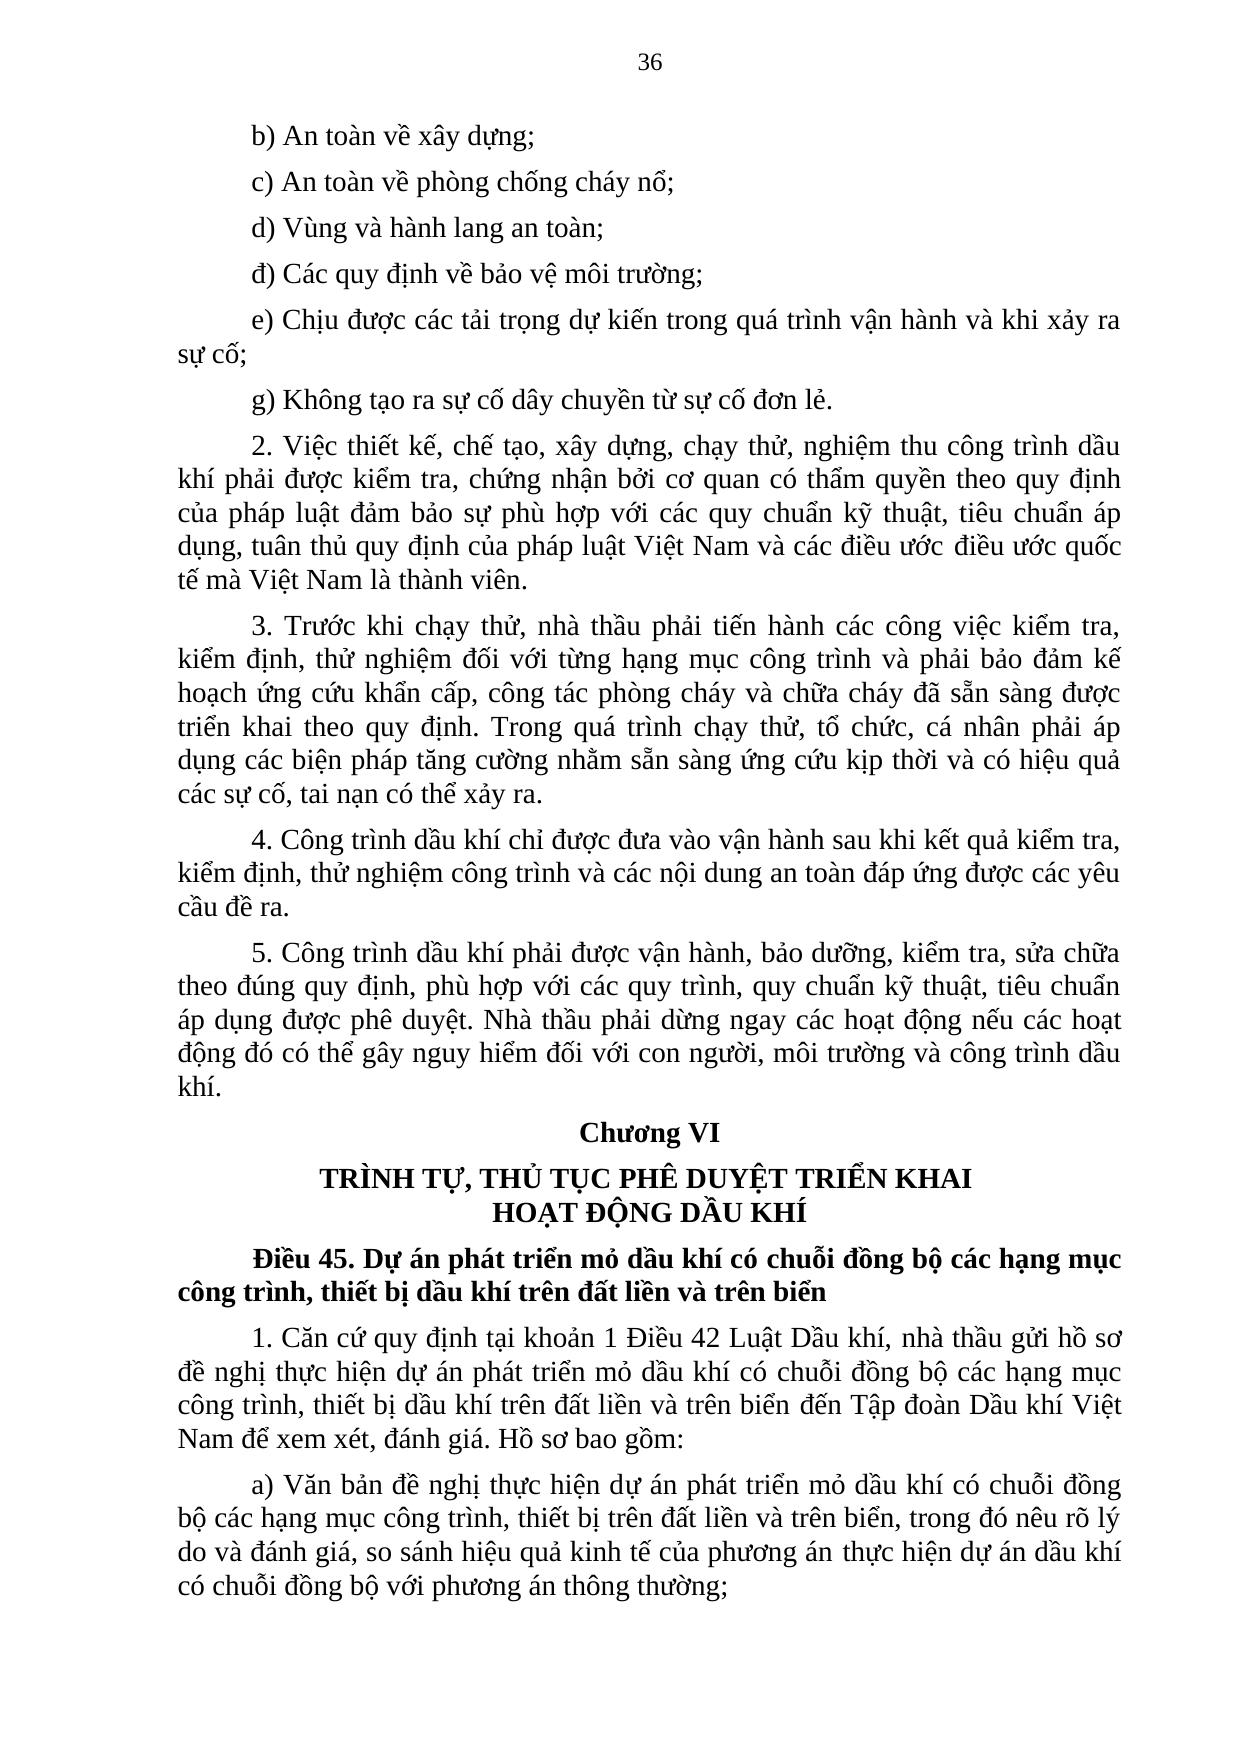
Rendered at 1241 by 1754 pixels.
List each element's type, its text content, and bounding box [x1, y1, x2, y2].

text đ) Các quy định về bảo vệ môi trường; [177, 256, 1122, 290]
text 2. Việc thiết kế, chế tạo, xây dựng, chạy thử, nghiệm thu công trình dầu khí phải được kiểm tra, chứng nhận bởi cơ quan có thẩm quyền theo quy định của pháp luật đảm bảo sự phù hợp với các quy chuẩn kỹ thuật, tiêu chuẩn áp dụng, tuân thủ quy định của pháp luật Việt Nam và các điều ước điều ước quốc tế mà Việt Nam là thành viên. [177, 428, 1122, 596]
text Chương VI [177, 1115, 1122, 1149]
text g) Không tạo ra sự cố dây chuyền từ sự cố đơn lẻ. [177, 382, 1122, 415]
text 3. Trước khi chạy thử, nhà thầu phải tiến hành các công việc kiểm tra, kiểm định, thử nghiệm đối với từng hạng mục công trình và phải bảo đảm kế hoạch ứng cứu khẩn cấp, công tác phòng cháy và chữa cháy đã sẵn sàng được triển khai theo quy định. Trong quá trình chạy thử, tổ chức, cá nhân phải áp dụng các biện pháp tăng cường nhằm sẵn sàng ứng cứu kịp thời và có hiệu quả các sự cố, tai nạn có thể xảy ra. [177, 608, 1122, 809]
text 5. Công trình dầu khí phải được vận hành, bảo dưỡng, kiểm tra, sửa chữa theo đúng quy định, phù hợp với các quy trình, quy chuẩn kỹ thuật, tiêu chuẩn áp dụng được phê duyệt. Nhà thầu phải dừng ngay các hoạt động nếu các hoạt động đó có thể gây nguy hiểm đối với con người, môi trường và công trình dầu khí. [177, 935, 1122, 1103]
text a) Văn bản đề nghị thực hiện dự án phát triển mỏ dầu khí có chuỗi đồng bộ các hạng mục công trình, thiết bị trên đất liền và trên biển, trong đó nêu rõ lý do và đánh giá, so sánh hiệu quả kinh tế của phương án thực hiện dự án dầu khí có chuỗi đồng bộ với phương án thông thường; [177, 1467, 1122, 1601]
text 4. Công trình dầu khí chỉ được đưa vào vận hành sau khi kết quả kiểm tra, kiểm định, thử nghiệm công trình và các nội dung an toàn đáp ứng được các yêu cầu đề ra. [177, 822, 1122, 922]
text Điều 45. Dự án phát triển mỏ dầu khí có chuỗi đồng bộ các hạng mục công trình, thiết bị dầu khí trên đất liền và trên biển [177, 1241, 1122, 1308]
text e) Chịu được các tải trọng dự kiến trong quá trình vận hành và khi xảy ra sự cố; [177, 302, 1122, 369]
text d) Vùng và hành lang an toàn; [177, 210, 1122, 244]
text c) An toàn về phòng chống cháy nổ; [177, 164, 1122, 198]
text b) An toàn về xây dựng; [177, 118, 1122, 152]
text TRÌNH TỰ, THỦ TỤC PHÊ DUYỆT TRIỂN KHAI HOẠT ĐỘNG DẦU KHÍ [177, 1161, 1122, 1228]
text 1. Căn cứ quy định tại khoản 1 Điều 42 Luật Dầu khí, nhà thầu gửi hồ sơ đề nghị thực hiện dự án phát triển mỏ dầu khí có chuỗi đồng bộ các hạng mục công trình, thiết bị dầu khí trên đất liền và trên biển đến Tập đoàn Dầu khí Việt Nam để xem xét, đánh giá. Hồ sơ bao gồm: [177, 1320, 1122, 1454]
